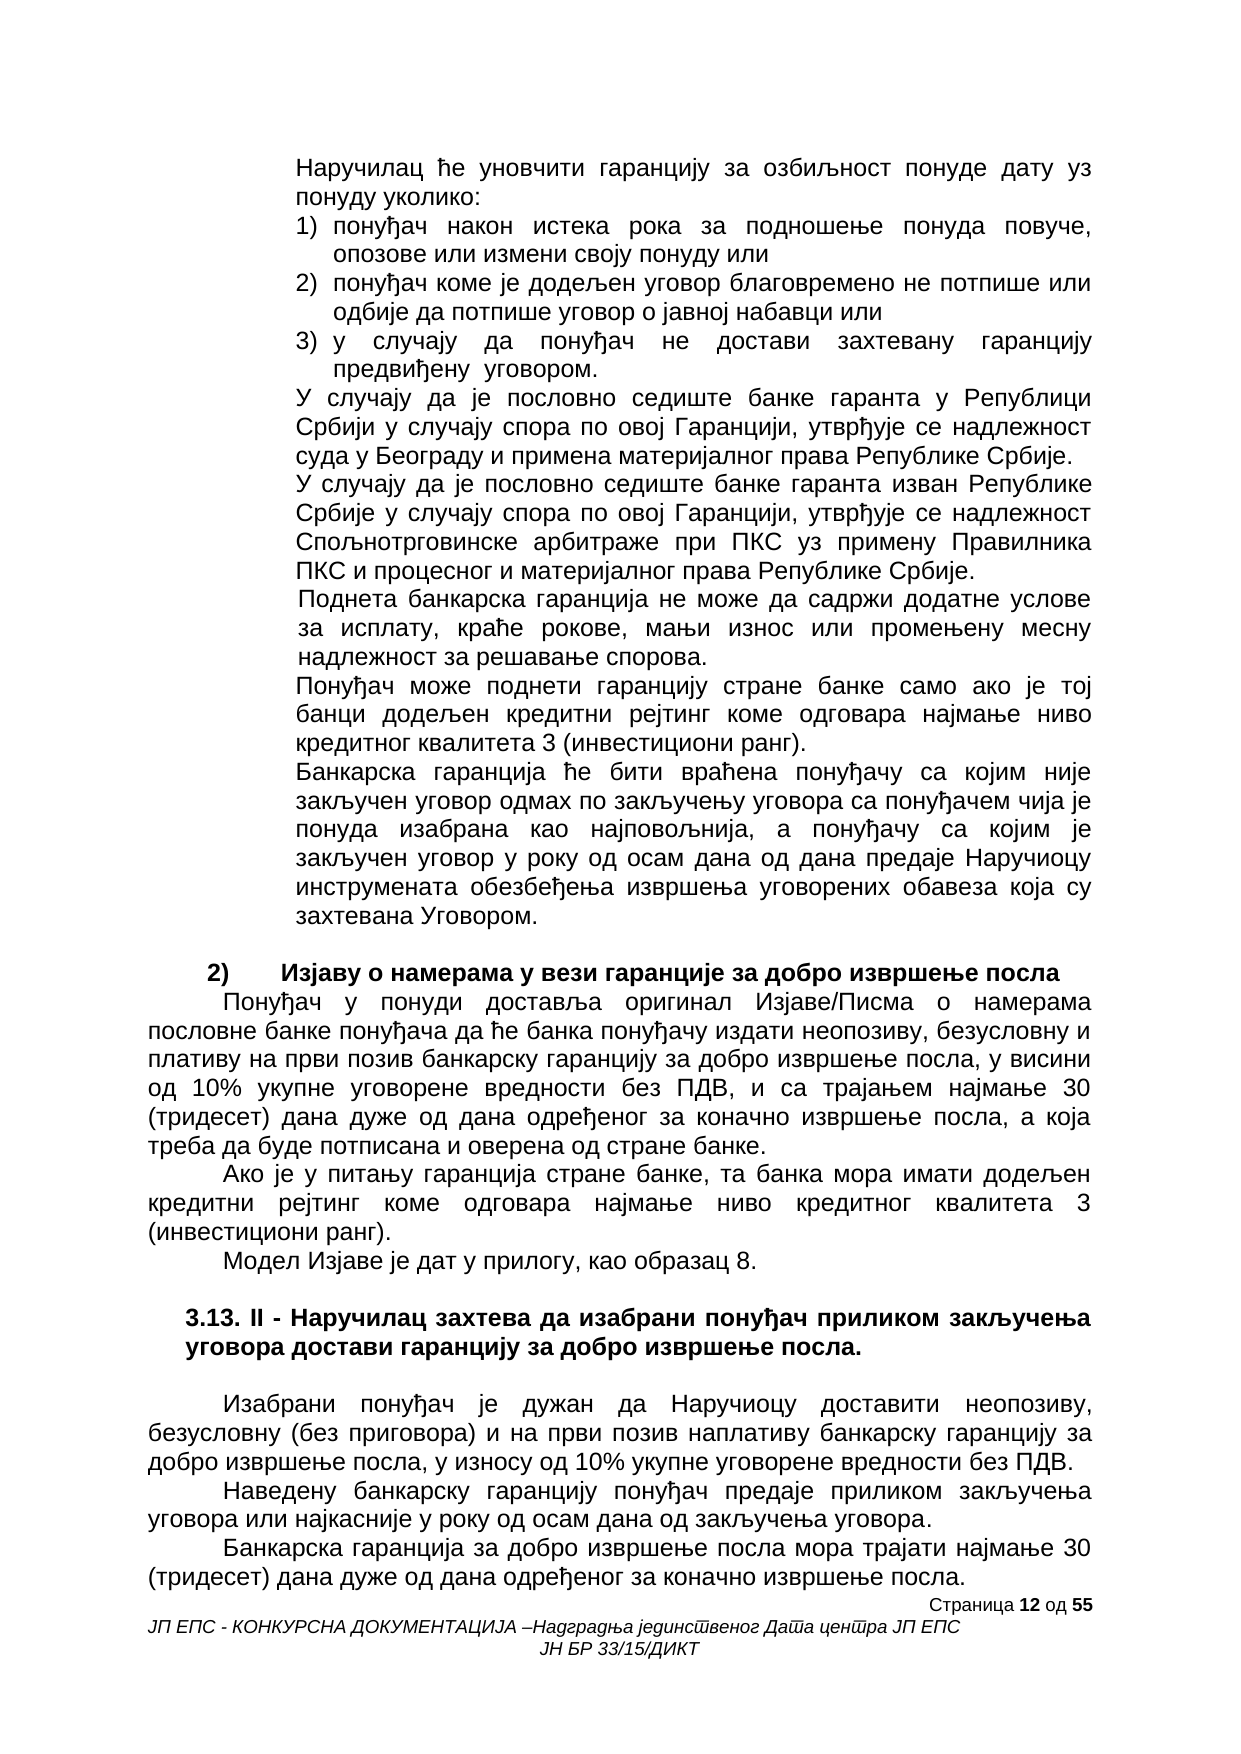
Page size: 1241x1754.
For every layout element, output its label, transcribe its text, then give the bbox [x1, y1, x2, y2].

list Изјаву о намерама у вези гаранције за добро извршење посла [207, 958, 1092, 987]
text Понуђач може поднети гаранцију стране банке само ако је тој банци додељен кредитни рејтинг коме одговара најмање ниво кредитног квалитета 3 (инвестициони ранг). [295, 671, 1093, 757]
list у случају да понуђач не достави захтевану гаранцију предвиђену уговором. [295, 326, 1093, 383]
text Изабрани понуђач је дужан да Наручиоцу доставити неопозиву, безусловну (без приговора) и на први позив наплативу банкарску гаранцију за добро извршење посла, у износу од 10% укупне уговорене вредности без ПДВ. [148, 1389, 1092, 1476]
text 3.13. II - Наручилац захтева да изабрани понуђач приликом закључења уговора достави гаранцију за добро извршење посла. [185, 1303, 1092, 1361]
list понуђач након истека рока за подношење понуда повуче, опозове или измени своју понуду или [295, 211, 1092, 268]
text Наведену банкарску гаранцију понуђач предаје приликом закључења уговора или најкасније у року од осам дана од закључења уговора. [148, 1476, 1092, 1533]
text Банкарска гаранција ће бити враћена понуђачу са којим није закључен уговор одмах по закључењу уговора са понуђачем чија је понуда изабрана као најповољнија, а понуђачу са којим је закључен уговор у року од осам дана од дана предаје Наручиоцу инструмената обезбеђења извршења уговорених обавеза која су захтевана Уговором. [295, 757, 1092, 929]
text Банкарска гаранција за добро извршење посла мора трајати најмање 30 (тридесет) дана дуже од дана одређеног за коначно извршење посла. [148, 1533, 1092, 1591]
list Поднета банкарска гаранција не може да садржи додатне услове за исплату, краће рокове, мањи износ или промењену месну надлежност за решавање спорова. [298, 584, 1092, 671]
text У случају да је пословно седиште банке гаранта изван Републике Србије у случају спора по овој Гаранцији, утврђује се надлежност Спољнотрговинске арбитраже при ПКС уз примену Правилника ПКС и процесног и материјалног права Републике Србије. [295, 469, 1092, 584]
text Наручилац ће уновчити гаранцију за озбиљност понуде дату уз понуду уколико: [295, 153, 1093, 211]
text Понуђач у понуди доставља оригинал Изјаве/Писма о намерама пословне банке понуђача да ће банка понуђачу издати неопозиву, безусловну и плативу на први позив банкарску гаранцију за добро извршење посла, у висини од 10% укупне уговорене вредности без ПДВ, и са трајањем најмање 30 (тридесет) дана дуже од дана одређеног за коначно извршење посла, а која треба да буде потписана и оверена од стране банке. [148, 987, 1092, 1159]
text Ако је у питању гаранција стране банке, та банка мора имати додељен кредитни рејтинг коме одговара најмање ниво кредитног квалитета 3 (инвестициони ранг). [148, 1159, 1092, 1246]
list понуђач коме је додељен уговор благовремено не потпише или одбије да потпише уговор о јавној набавци или [295, 268, 1092, 326]
text Модел Изјаве је дат у прилогу, као образац 8. [148, 1246, 1092, 1274]
text У случају да је пословно седиште банке гаранта у Републици Србији у случају спора по овој Гаранцији, утврђује се надлежност суда у Београду и примена материјалног права Републике Србије. [295, 383, 1092, 469]
